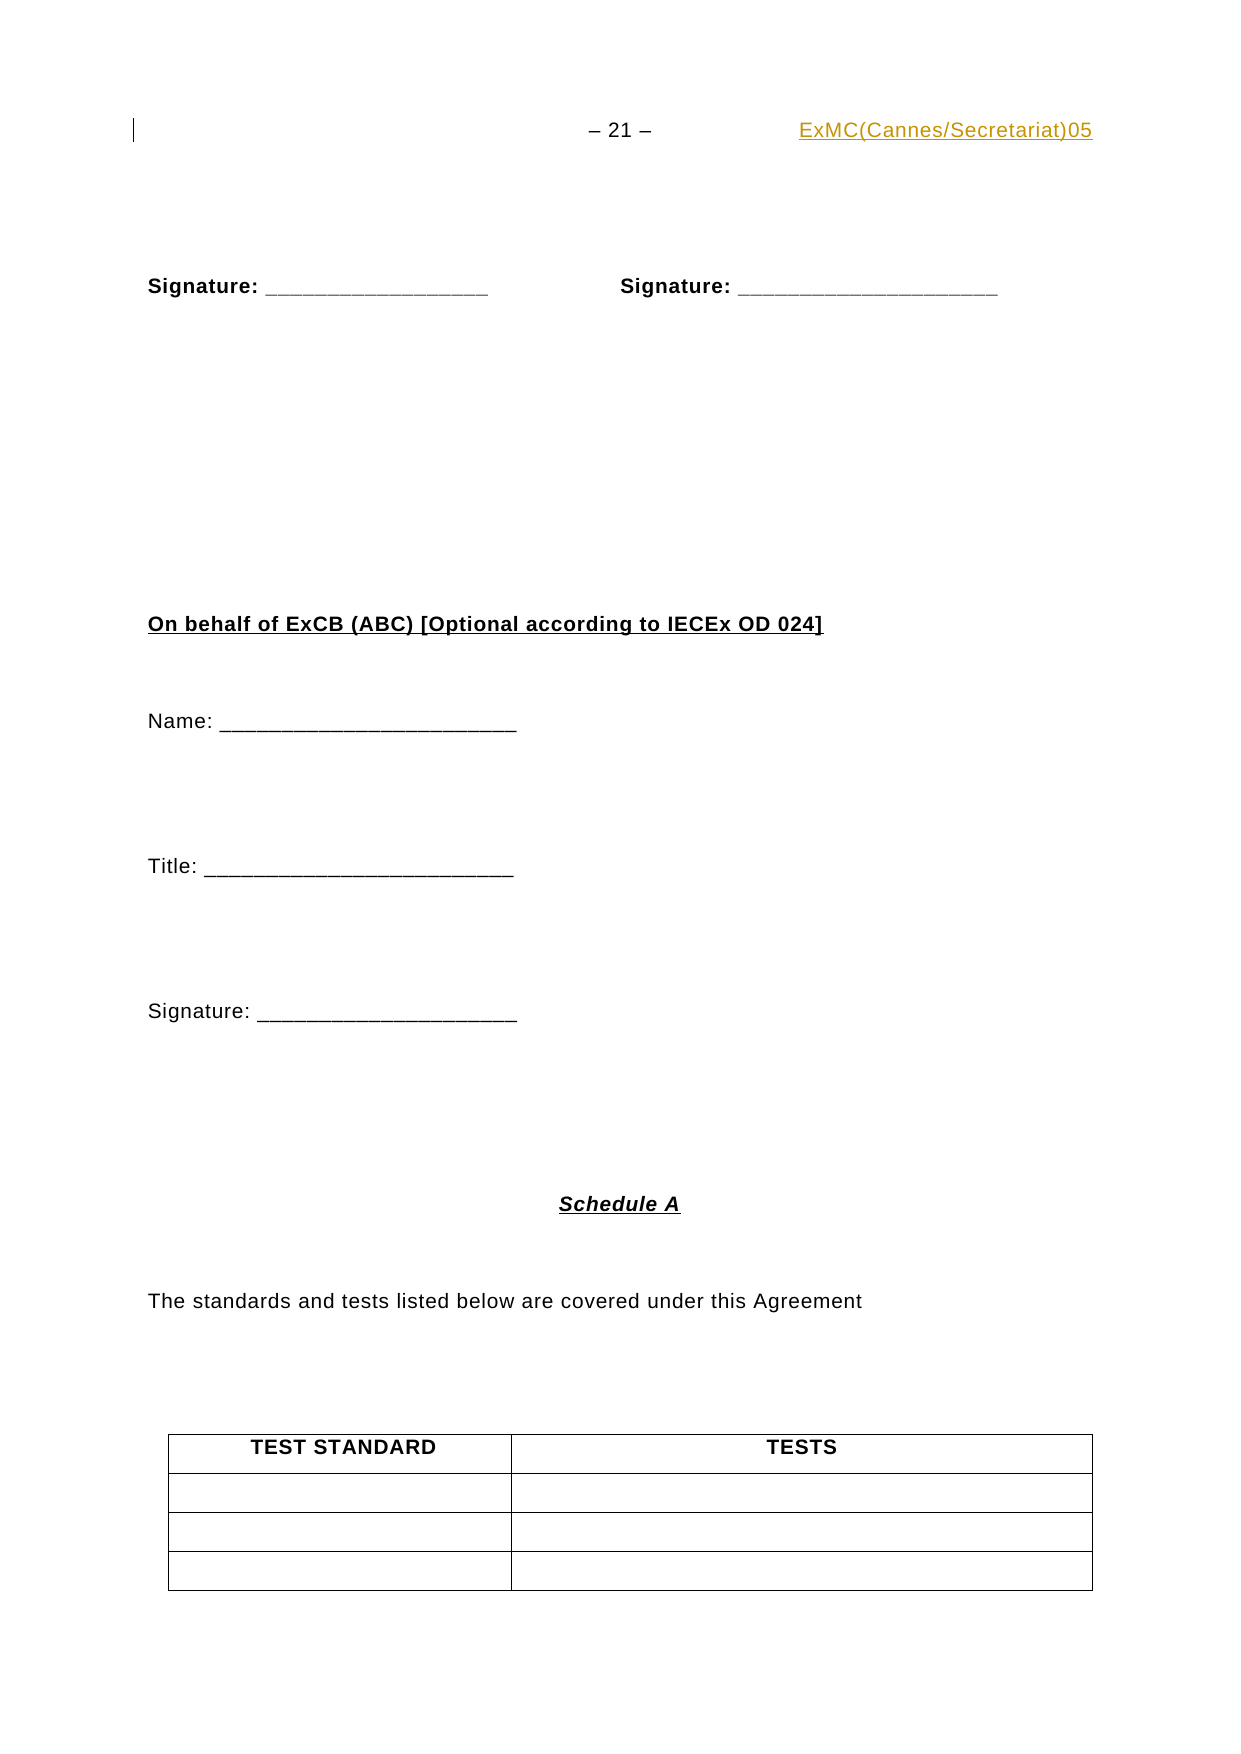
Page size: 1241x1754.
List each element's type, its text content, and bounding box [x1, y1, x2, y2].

table_cell [512, 1513, 1092, 1551]
text The standards and tests listed below are covered under this Agreement [148, 1289, 1092, 1313]
table_cell [169, 1552, 511, 1590]
table_cell [169, 1474, 511, 1512]
text Signature: _____________________ [148, 999, 1092, 1023]
table_header TEST STANDARD [169, 1435, 511, 1473]
table_cell [169, 1513, 511, 1551]
table_header TESTS [512, 1435, 1092, 1473]
text Signature: __________________ Signature: _____________________ [148, 274, 1092, 298]
table_cell [512, 1552, 1092, 1590]
text On behalf of ExCB (ABC) [Optional according to IECEx OD 024] [148, 612, 1092, 636]
text Schedule A [148, 1192, 1092, 1216]
text Name: ________________________ [148, 709, 1092, 733]
table_cell [512, 1474, 1092, 1512]
text Title: _________________________ [148, 854, 1092, 878]
